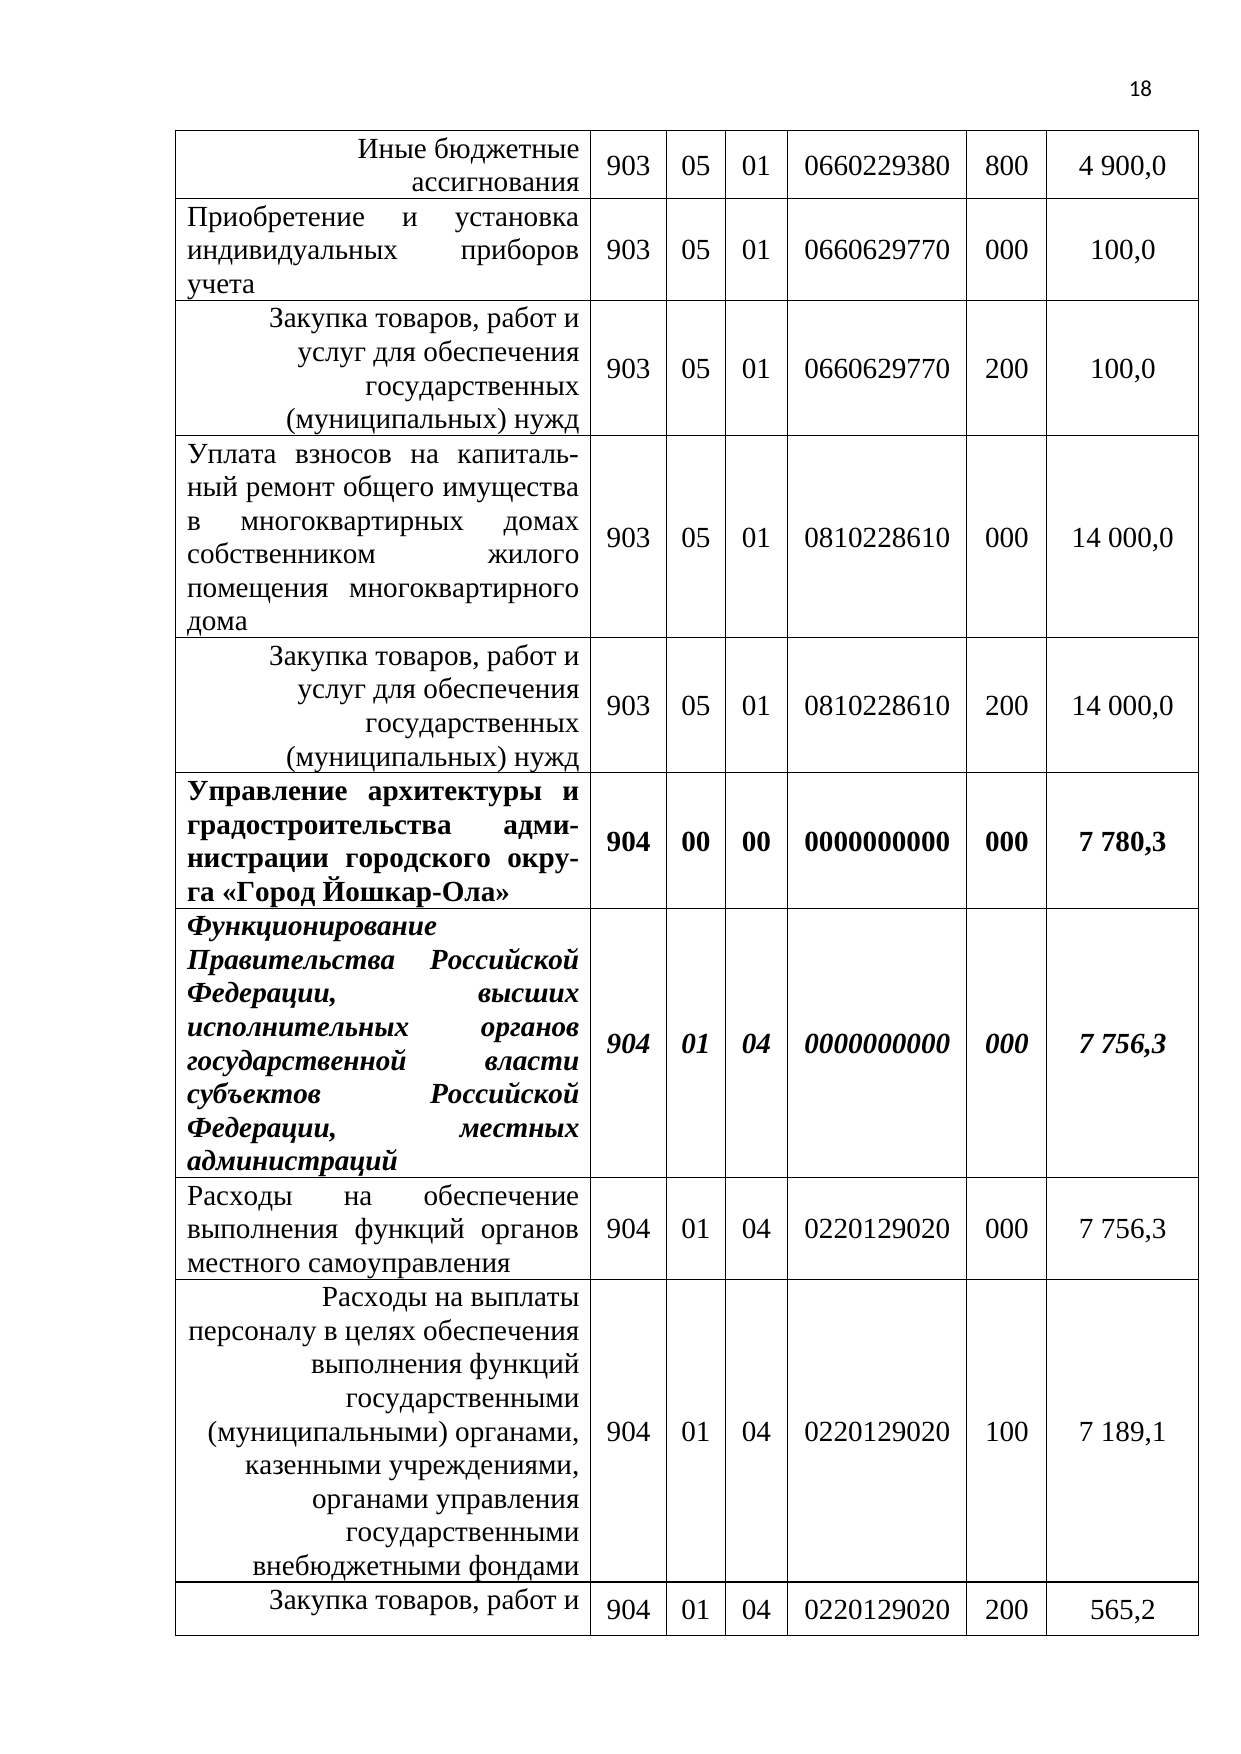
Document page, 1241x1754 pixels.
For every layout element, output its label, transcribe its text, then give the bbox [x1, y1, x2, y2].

table_cell 05 [667, 131, 725, 198]
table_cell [176, 1583, 590, 1635]
table_cell 01 [726, 638, 787, 772]
table_cell 200 [967, 1583, 1046, 1635]
table_cell Приобретение и установка индивидуальных приборов учета [176, 199, 590, 299]
table_cell 200 [967, 301, 1046, 435]
table_cell Иные бюджетные ассигнования [176, 131, 590, 198]
table_cell 01 [667, 909, 725, 1177]
table_cell Расходы на обеспечение выполнения функций органов местного самоуправления [176, 1178, 590, 1278]
table_cell Функционирование Правительства Российской Федерации, высших исполнительных органов государственной власти субъектов Российской Федерации, местных администраций [176, 909, 590, 1177]
table_cell 0000000000 [788, 773, 966, 907]
table_cell 904 [591, 773, 666, 907]
table_cell 01 [726, 301, 787, 435]
table_cell 05 [667, 638, 725, 772]
table_cell Управление архитектуры и градостроительства адми-нистрации городского окру-га «Город Йошкар-Ола» [176, 773, 590, 907]
table_cell 4 900,0 [1047, 131, 1198, 198]
table_cell 01 [667, 1280, 725, 1581]
table_cell 0000000000 [788, 909, 966, 1177]
table_cell 0810228610 [788, 638, 966, 772]
table_cell 903 [591, 199, 666, 299]
table_cell 01 [726, 436, 787, 637]
table_cell 000 [967, 909, 1046, 1177]
table_cell 04 [726, 1583, 787, 1635]
table_cell 00 [726, 773, 787, 907]
table_cell 565,2 [1047, 1583, 1198, 1635]
table_cell 000 [967, 773, 1046, 907]
table_cell 14 000,0 [1047, 638, 1198, 772]
table_cell 00 [667, 773, 725, 907]
table_cell 7 189,1 [1047, 1280, 1198, 1581]
table_cell 0220129020 [788, 1583, 966, 1635]
table_cell 000 [967, 436, 1046, 637]
table_cell 904 [591, 909, 666, 1177]
table_cell 200 [967, 638, 1046, 772]
table_cell 01 [726, 131, 787, 198]
table_cell 0660629770 [788, 301, 966, 435]
table_cell 7 756,3 [1047, 1178, 1198, 1278]
table_cell 04 [726, 1280, 787, 1581]
table_cell 904 [591, 1583, 666, 1635]
table_cell 01 [726, 199, 787, 299]
table_cell 903 [591, 436, 666, 637]
table_cell 05 [667, 199, 725, 299]
table_cell 7 780,3 [1047, 773, 1198, 907]
table_cell 7 756,3 [1047, 909, 1198, 1177]
table_cell 100,0 [1047, 301, 1198, 435]
table_cell 100 [967, 1280, 1046, 1581]
table_cell 904 [591, 1280, 666, 1581]
table_cell 0810228610 [788, 436, 966, 637]
table_cell 0660229380 [788, 131, 966, 198]
table_cell 903 [591, 301, 666, 435]
table_cell Закупка товаров, работ и услуг для обеспечения государственных (муниципальных) нужд [176, 301, 590, 435]
table_cell 0220129020 [788, 1280, 966, 1581]
table_cell 04 [726, 1178, 787, 1278]
table_cell 04 [726, 909, 787, 1177]
table_cell 000 [967, 1178, 1046, 1278]
table_cell 800 [967, 131, 1046, 198]
table_cell 05 [667, 436, 725, 637]
table_cell 100,0 [1047, 199, 1198, 299]
table_cell 000 [967, 199, 1046, 299]
table_cell 903 [591, 131, 666, 198]
table_cell Закупка товаров, работ и услуг для обеспечения государственных (муниципальных) нужд [176, 638, 590, 772]
table_cell 903 [591, 638, 666, 772]
table_cell 0660629770 [788, 199, 966, 299]
table_cell Расходы на выплаты персоналу в целях обеспечения выполнения функций государственными (муниципальными) органами, казенными учреждениями, органами управления государственными внебюджетными фондами [176, 1280, 590, 1581]
table_cell Уплата взносов на капиталь-ный ремонт общего имущества в многоквартирных домах собственником жилого помещения многоквартирного дома [176, 436, 590, 637]
table_cell 0220129020 [788, 1178, 966, 1278]
table_cell 01 [667, 1583, 725, 1635]
table_cell 14 000,0 [1047, 436, 1198, 637]
table_cell 05 [667, 301, 725, 435]
table_cell 904 [591, 1178, 666, 1278]
table_cell 01 [667, 1178, 725, 1278]
